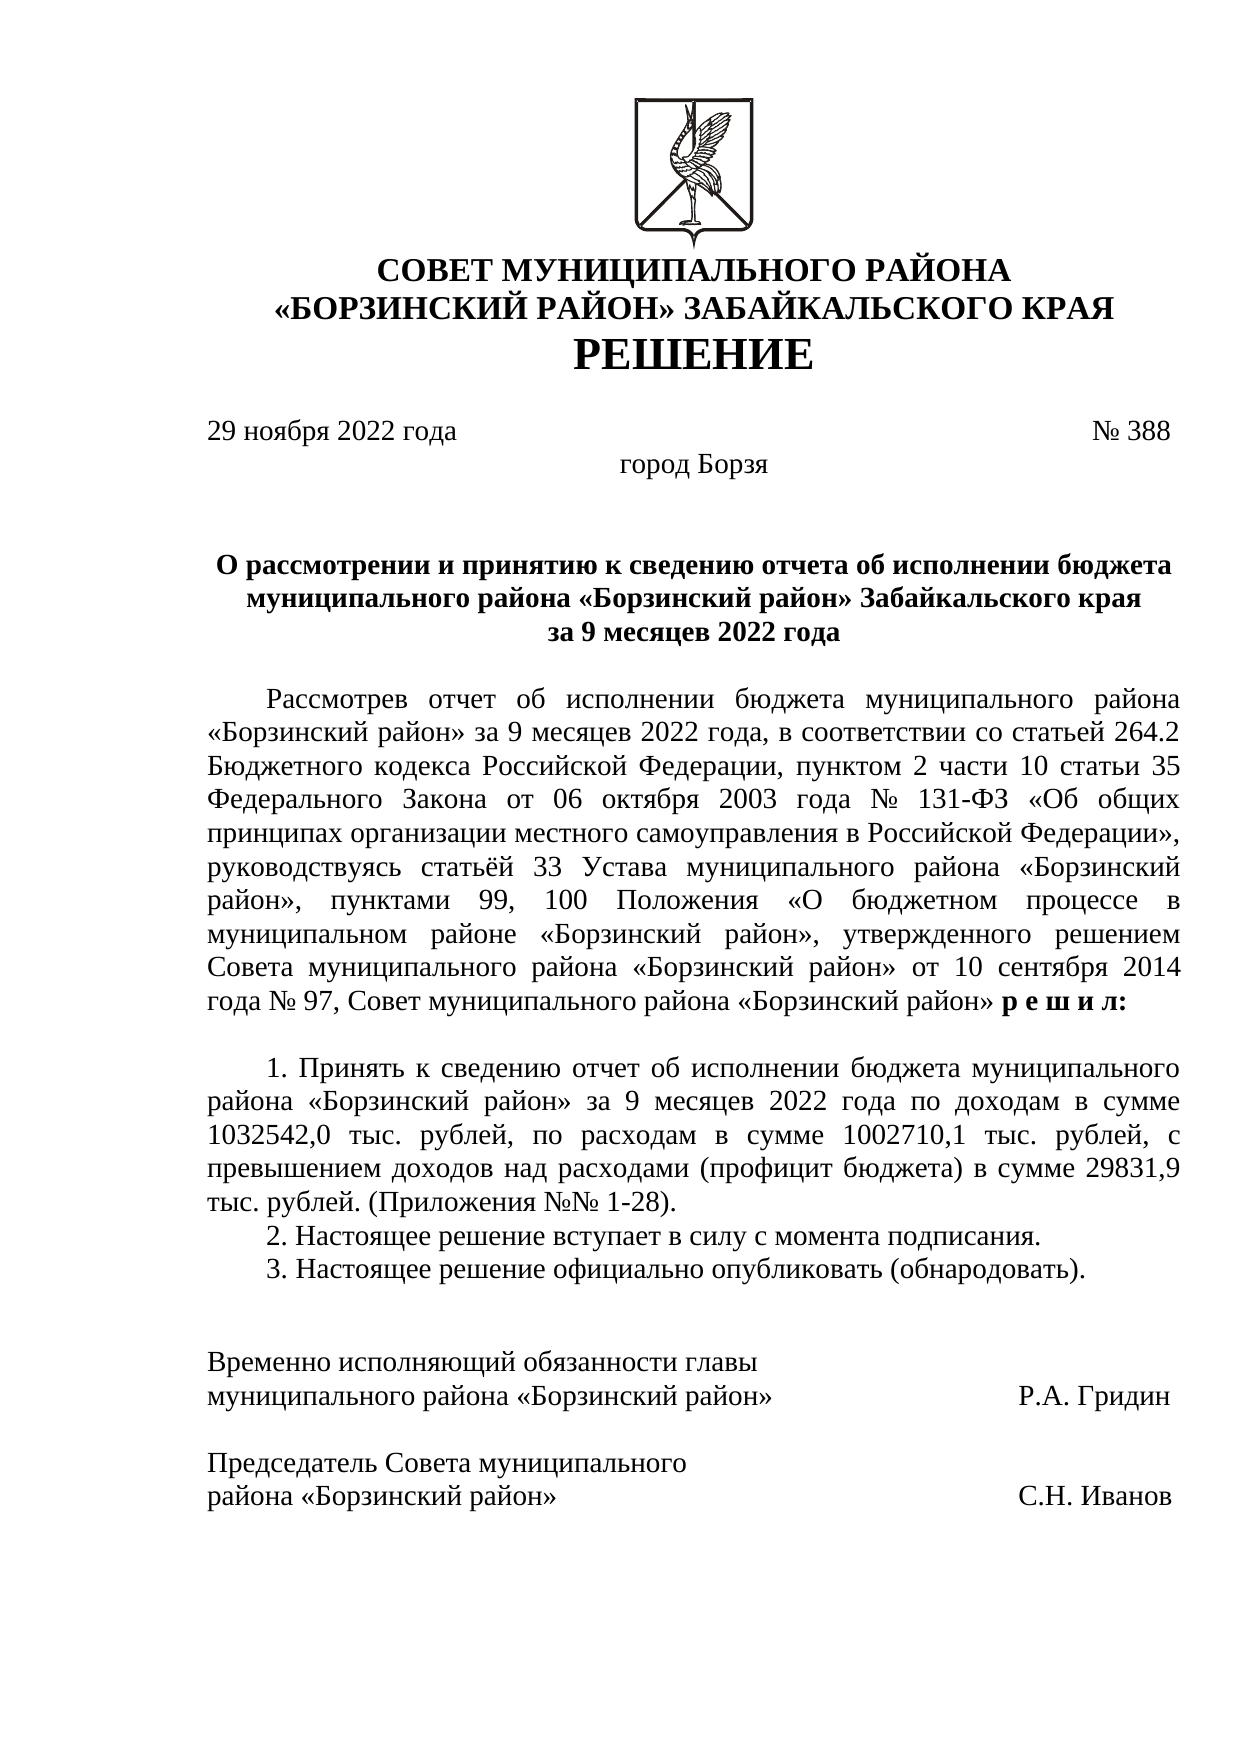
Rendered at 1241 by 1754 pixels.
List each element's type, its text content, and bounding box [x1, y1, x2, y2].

text «БОРЗИНСКИЙ РАЙОН» ЗАБАЙКАЛЬСКОГО КРАЯ [207, 288, 1181, 326]
text РЕШЕНИЕ [207, 326, 1181, 379]
text СОВЕТ МУНИЦИПАЛЬНОГО РАЙОНА [207, 250, 1181, 288]
text О рассмотрении и принятию к сведению отчета об исполнении бюджета муниципального района «Борзинский район» Забайкальского края [207, 547, 1181, 614]
text Рассмотрев отчет об исполнении бюджета муниципального района «Борзинский район» за 9 месяцев 2022 года, в соответствии со статьей 264.2 Бюджетного кодекса Российской Федерации, пунктом 2 части 10 статьи 35 Федерального Закона от 06 октября № 131-ФЗ «Об общих принципах организации местного самоуправления в Российской Федерации», руководствуясь статьёй 33 Устава муниципального района «Борзинский район», пунктами 99, 100 Положения «О бюджетном процессе в муниципальном районе «Борзинский район», утвержденного решением Совета муниципального района «Борзинский район» от 10 сентября 2014 года № 97, Совет муниципального района «Борзинский район» р е ш и л: [207, 681, 1181, 1016]
text муниципального района «Борзинский район» Р.А. Гридин [207, 1378, 1181, 1411]
list Настоящее решение официально опубликовать (обнародовать). [207, 1251, 1181, 1285]
text за 9 месяцев 2022 года [207, 614, 1181, 647]
text 1. Принять к сведению отчет об исполнении бюджета муниципального района «Борзинский район» за 9 месяцев 2022 года по доходам в сумме 1032542,0 тыс. рублей, по расходам в сумме 1002710,1 тыс. рублей, с превышением доходов над расходами (профицит бюджета) в сумме 29831,9 тыс. рублей. (Приложения №№ 1-28). [207, 1050, 1181, 1218]
text района «Борзинский район» С.Н. Иванов [207, 1478, 1181, 1512]
text город Борзя [207, 446, 1181, 480]
text 29 ноября 2022 года № 388 [207, 413, 1181, 446]
text Председатель Совета муниципального [207, 1445, 1181, 1478]
text Временно исполняющий обязанности главы [207, 1344, 1181, 1378]
text 2. Настоящее решение вступает в силу с момента подписания. [207, 1218, 1181, 1251]
